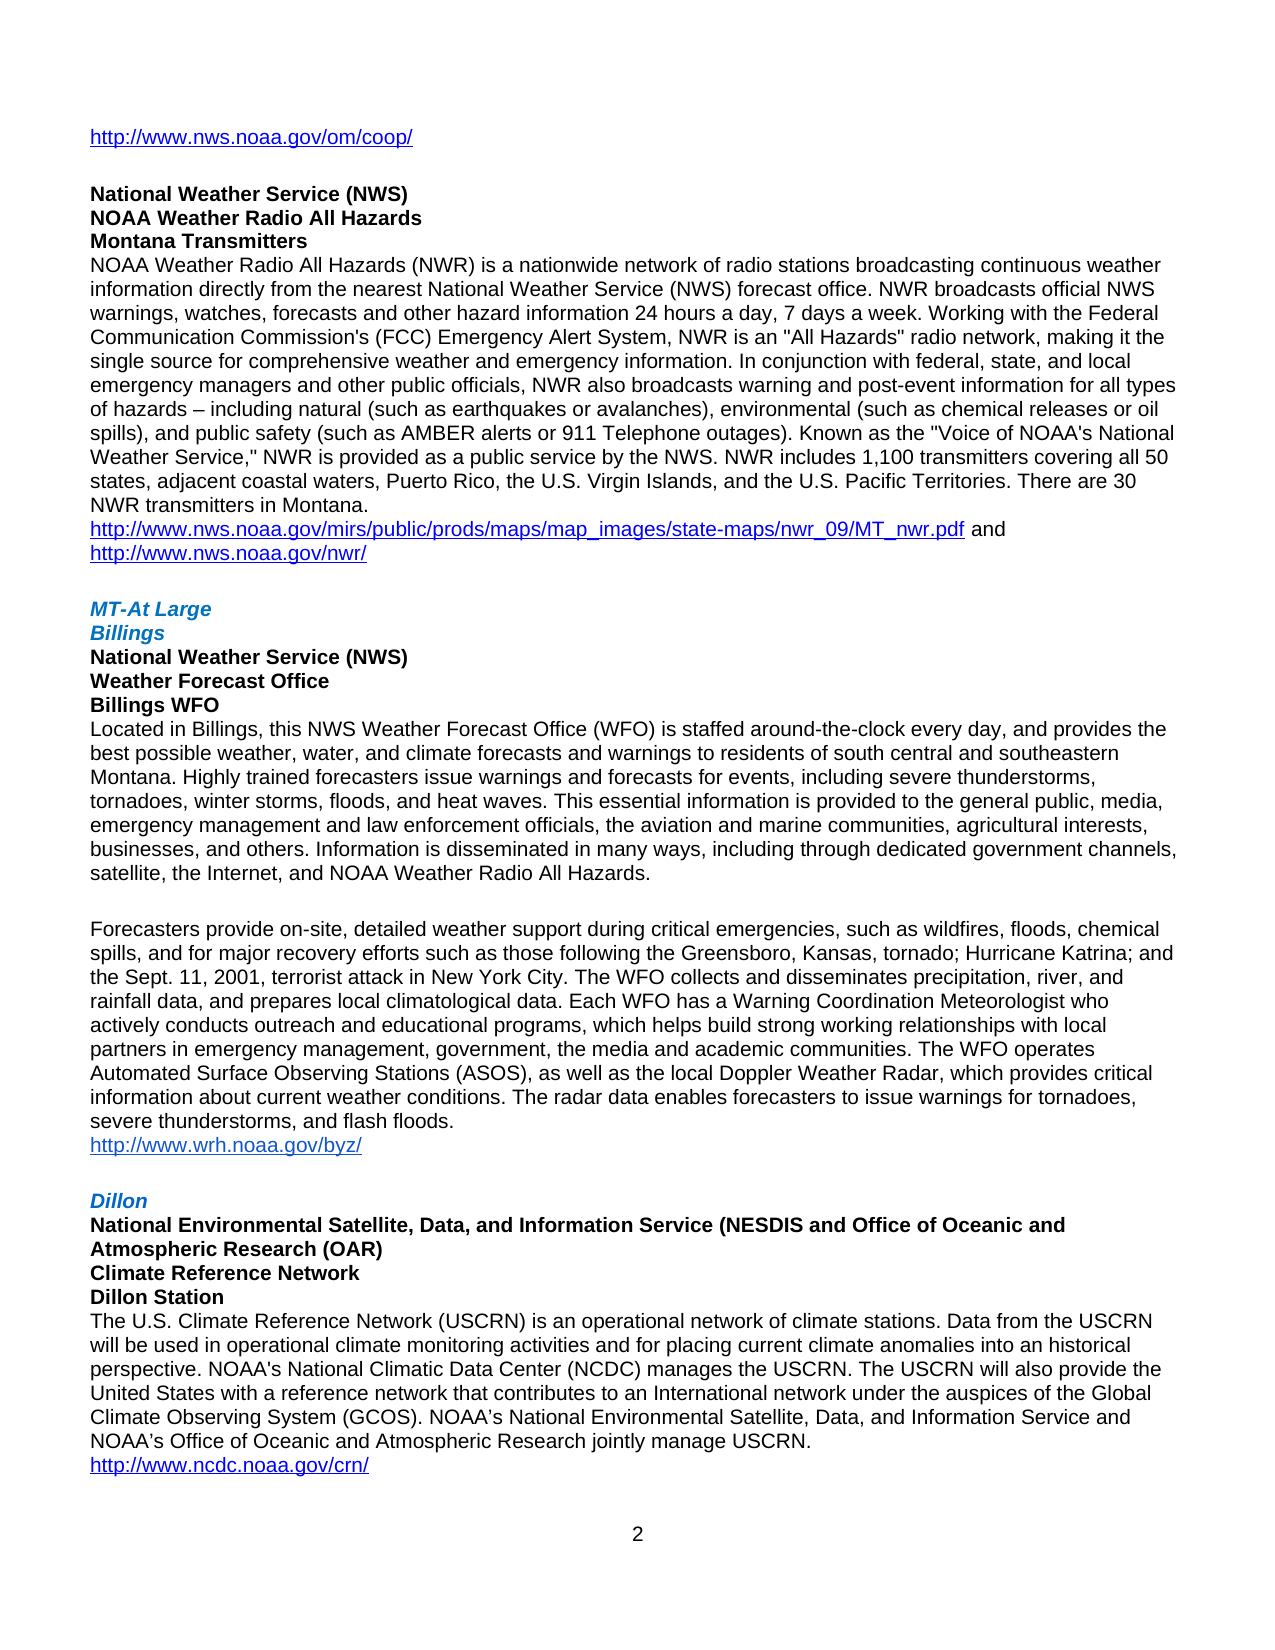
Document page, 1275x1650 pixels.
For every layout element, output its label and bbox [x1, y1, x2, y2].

table_cell [75, 104, 1200, 1491]
